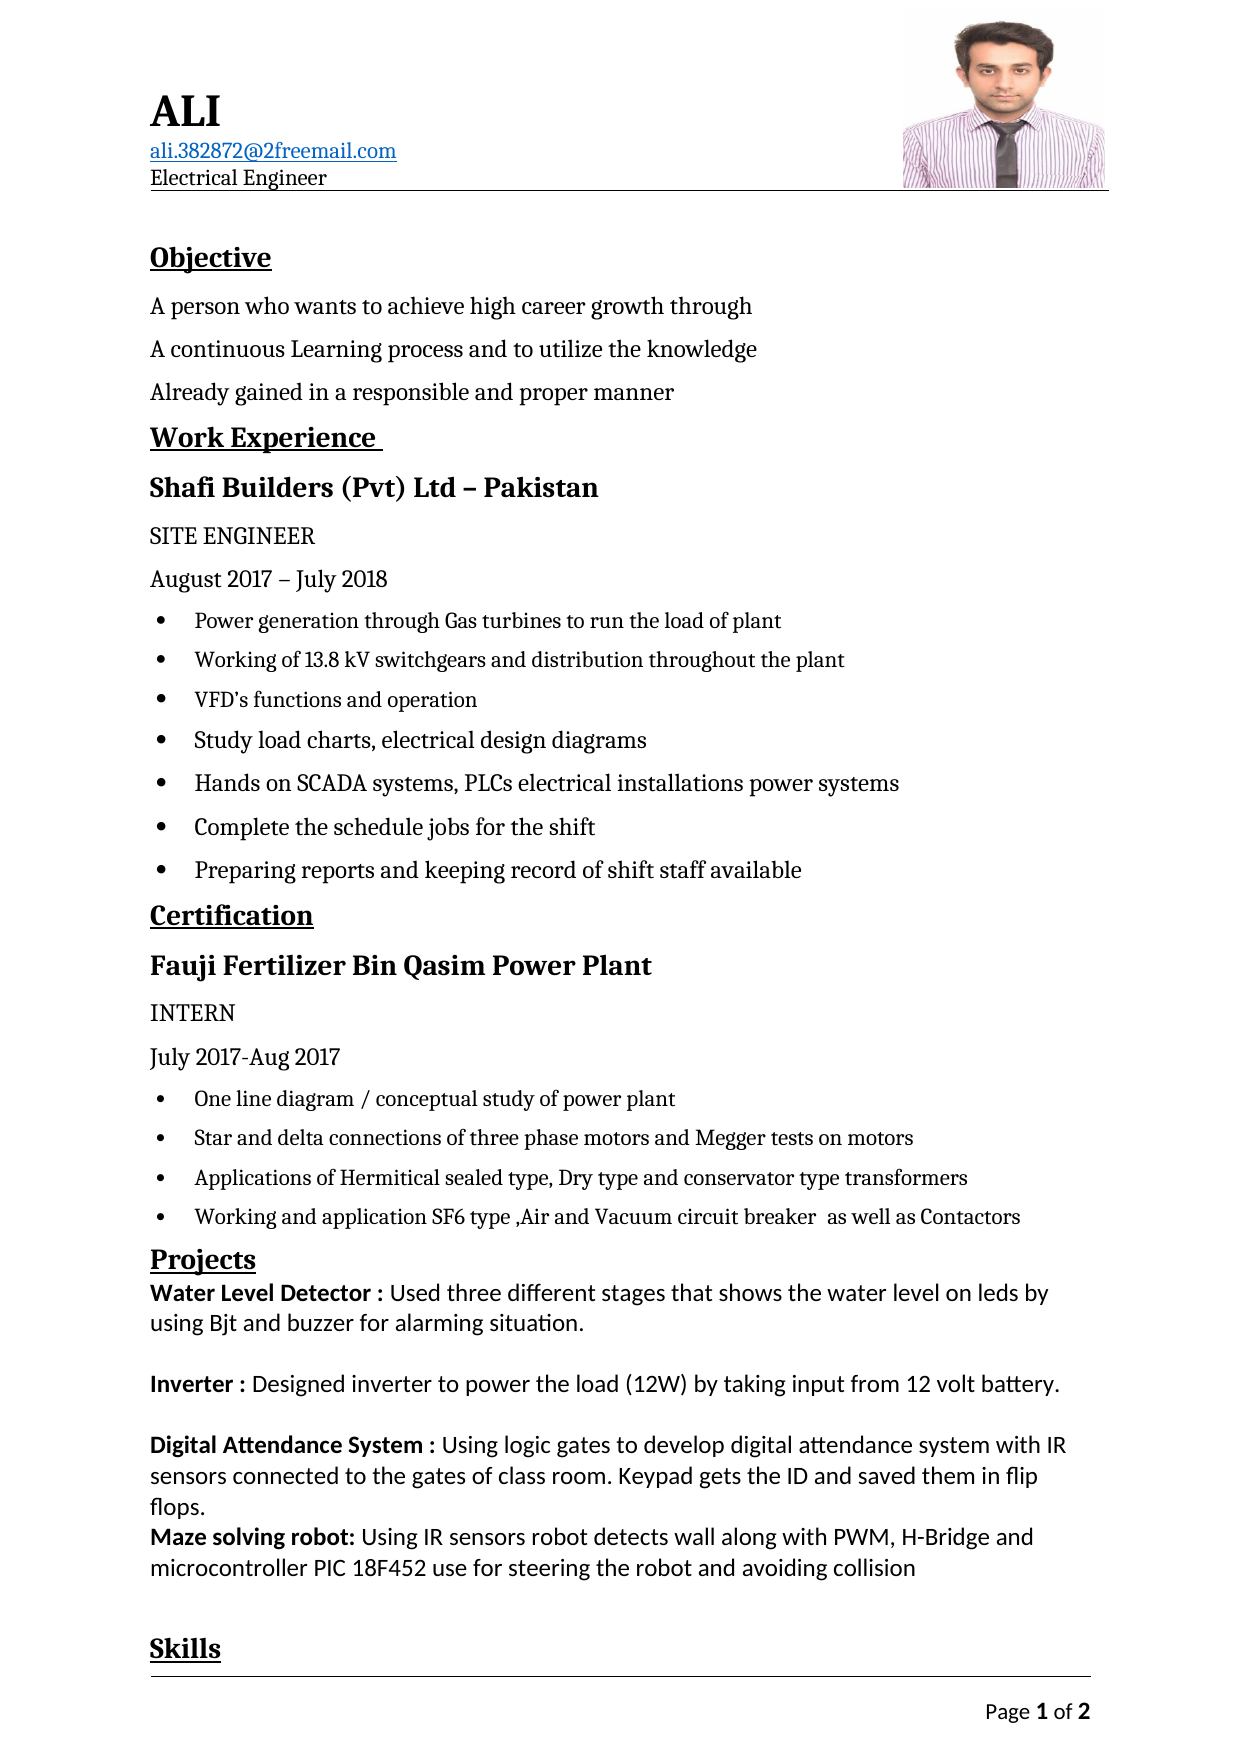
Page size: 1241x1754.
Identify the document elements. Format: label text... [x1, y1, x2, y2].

text Maze solving robot: Using IR sensors robot detects wall along with PWM, H-Bridge and microcontroller PIC 18F452 use for steering the robot and avoiding collision [150, 1521, 1090, 1582]
list Star and delta connections of three phase motors and Megger tests on motors [157, 1125, 1090, 1151]
text Water Level Detector : Used three different stages that shows the water level on leds by using Bjt and buzzer for alarming situation. [150, 1277, 1090, 1338]
text Skills [150, 1633, 1090, 1666]
text Work Experience [150, 421, 859, 454]
text July 2017-Aug 2017 [150, 1042, 1090, 1071]
text Certification [150, 899, 1090, 932]
list Preparing reports and keeping record of shift staff available [157, 856, 1095, 884]
text Electrical Engineer [150, 164, 1090, 191]
list One line diagram / conceptual study of power plant [157, 1086, 1090, 1112]
text Already gained in a responsible and proper manner [150, 378, 1095, 407]
list Working of 13.8 kV switchgears and distribution throughout the plant [157, 647, 1090, 674]
text ali.382872@2freemail.com [150, 138, 1090, 164]
list Power generation through Gas turbines to run the load of plant [157, 608, 1090, 634]
text A person who wants to achieve high career growth through [150, 292, 1095, 320]
text August 2017 – July 2018 [150, 565, 859, 593]
text ALI [150, 86, 1090, 138]
text Digital Attendance System : Using logic gates to develop digital attendance system with IR sensors connected to the gates of class room. Keypad gets the ID and saved them in flip flops. [150, 1430, 1090, 1521]
text Projects [150, 1243, 1090, 1277]
list VFD’s functions and operation [157, 687, 1095, 713]
text INTERN [150, 999, 1090, 1028]
text A continuous Learning process and to utilize the knowledge [150, 335, 1095, 363]
text Inverter : Designed inverter to power the load (12W) by taking input from 12 volt battery. [150, 1369, 1090, 1399]
picture [903, 7, 1105, 188]
text Shafi Builders (Pvt) Ltd – Pakistan [150, 471, 859, 505]
text SITE ENGINEER [150, 522, 859, 550]
list Applications of Hermitical sealed type, Dry type and conservator type transformers [157, 1164, 1090, 1191]
text Fauji Fertilizer Bin Qasim Power Plant [150, 949, 1090, 983]
list Hands on SCADA systems, PLCs electrical installations power systems [157, 769, 1095, 798]
list Complete the schedule jobs for the shift [157, 812, 1095, 841]
text Objective [150, 241, 1090, 275]
list Study load charts, electrical design diagrams [157, 726, 1095, 755]
list Working and application SF6 type ,Air and Vacuum circuit breaker as well as Contactors [157, 1204, 1090, 1230]
